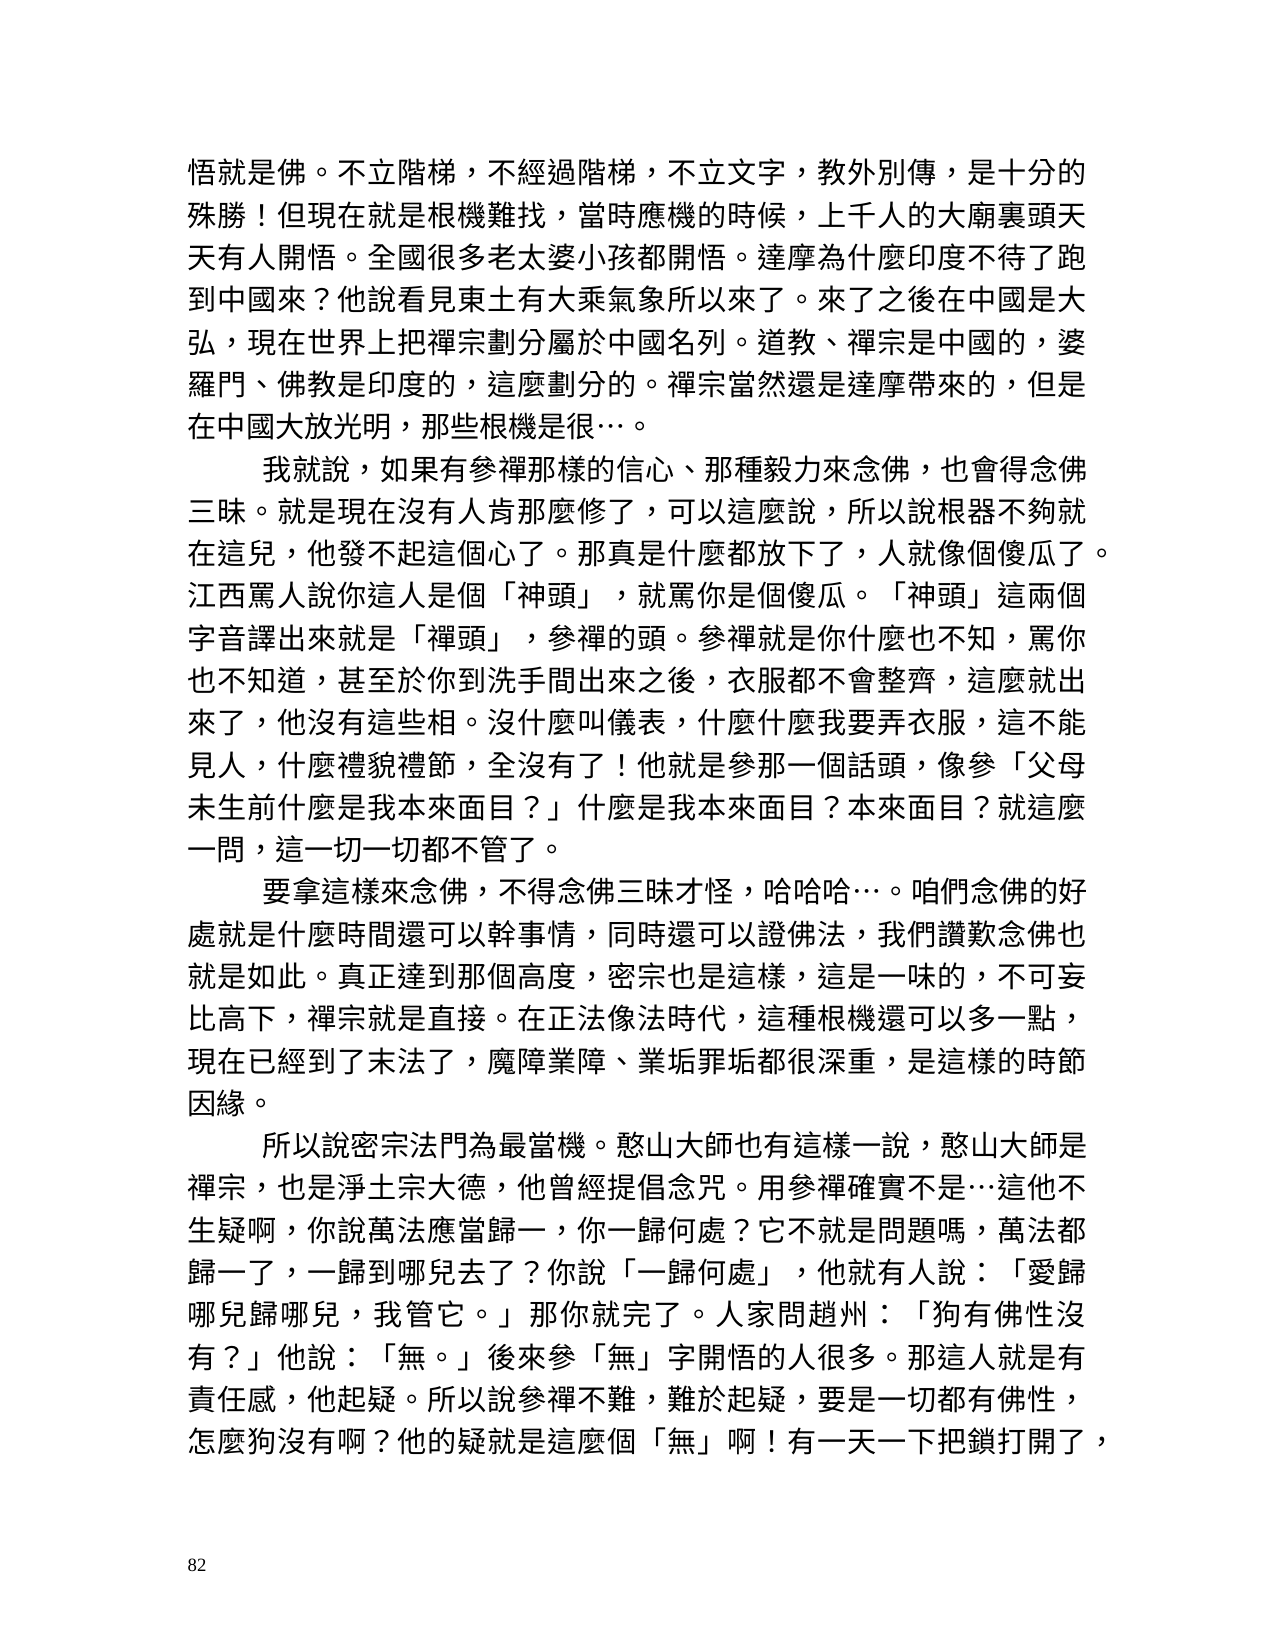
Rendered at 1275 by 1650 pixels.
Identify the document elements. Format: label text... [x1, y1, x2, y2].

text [187, 150, 1087, 446]
text 我就說，如果有參禪那樣的信心、那種毅力來念佛，也會得念佛三昧。就是現在沒有人肯那麼修了，可以這麼說，所以說根器不夠就在這兒，他發不起這個心了。那真是什麼都放下了，人就像個傻瓜了。江西罵人說你這人是個「神頭」，就罵你是個傻瓜。「神頭」這兩個字音譯出來就是「禪頭」，參禪的頭。參禪就是你什麼也不知，罵你也不知道，甚至於你到洗手間出來之後，衣服都不會整齊，這麼就出來了，他沒有這些相。沒什麼叫儀表，什麼什麼我要弄衣服，這不能見人，什麼禮貌禮節，全沒有了！他就是參那一個話頭，像參「父母未生前什麼是我本來面目？」什麼是我本來面目？本來面目？就這麼一問，這一切一切都不管了。 [187, 446, 1087, 869]
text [187, 1123, 1087, 1461]
text 要拿這樣來念佛，不得念佛三昧才怪，哈哈哈…。咱們念佛的好處就是什麼時間還可以幹事情，同時還可以證佛法，我們讚歎念佛也就是如此。真正達到那個高度，密宗也是這樣，這是一味的，不可妄比高下，禪宗就是直接。在正法像法時代，這種根機還可以多一點，現在已經到了末法了，魔障業障、業垢罪垢都很深重，是這樣的時節因緣。 [187, 869, 1087, 1123]
